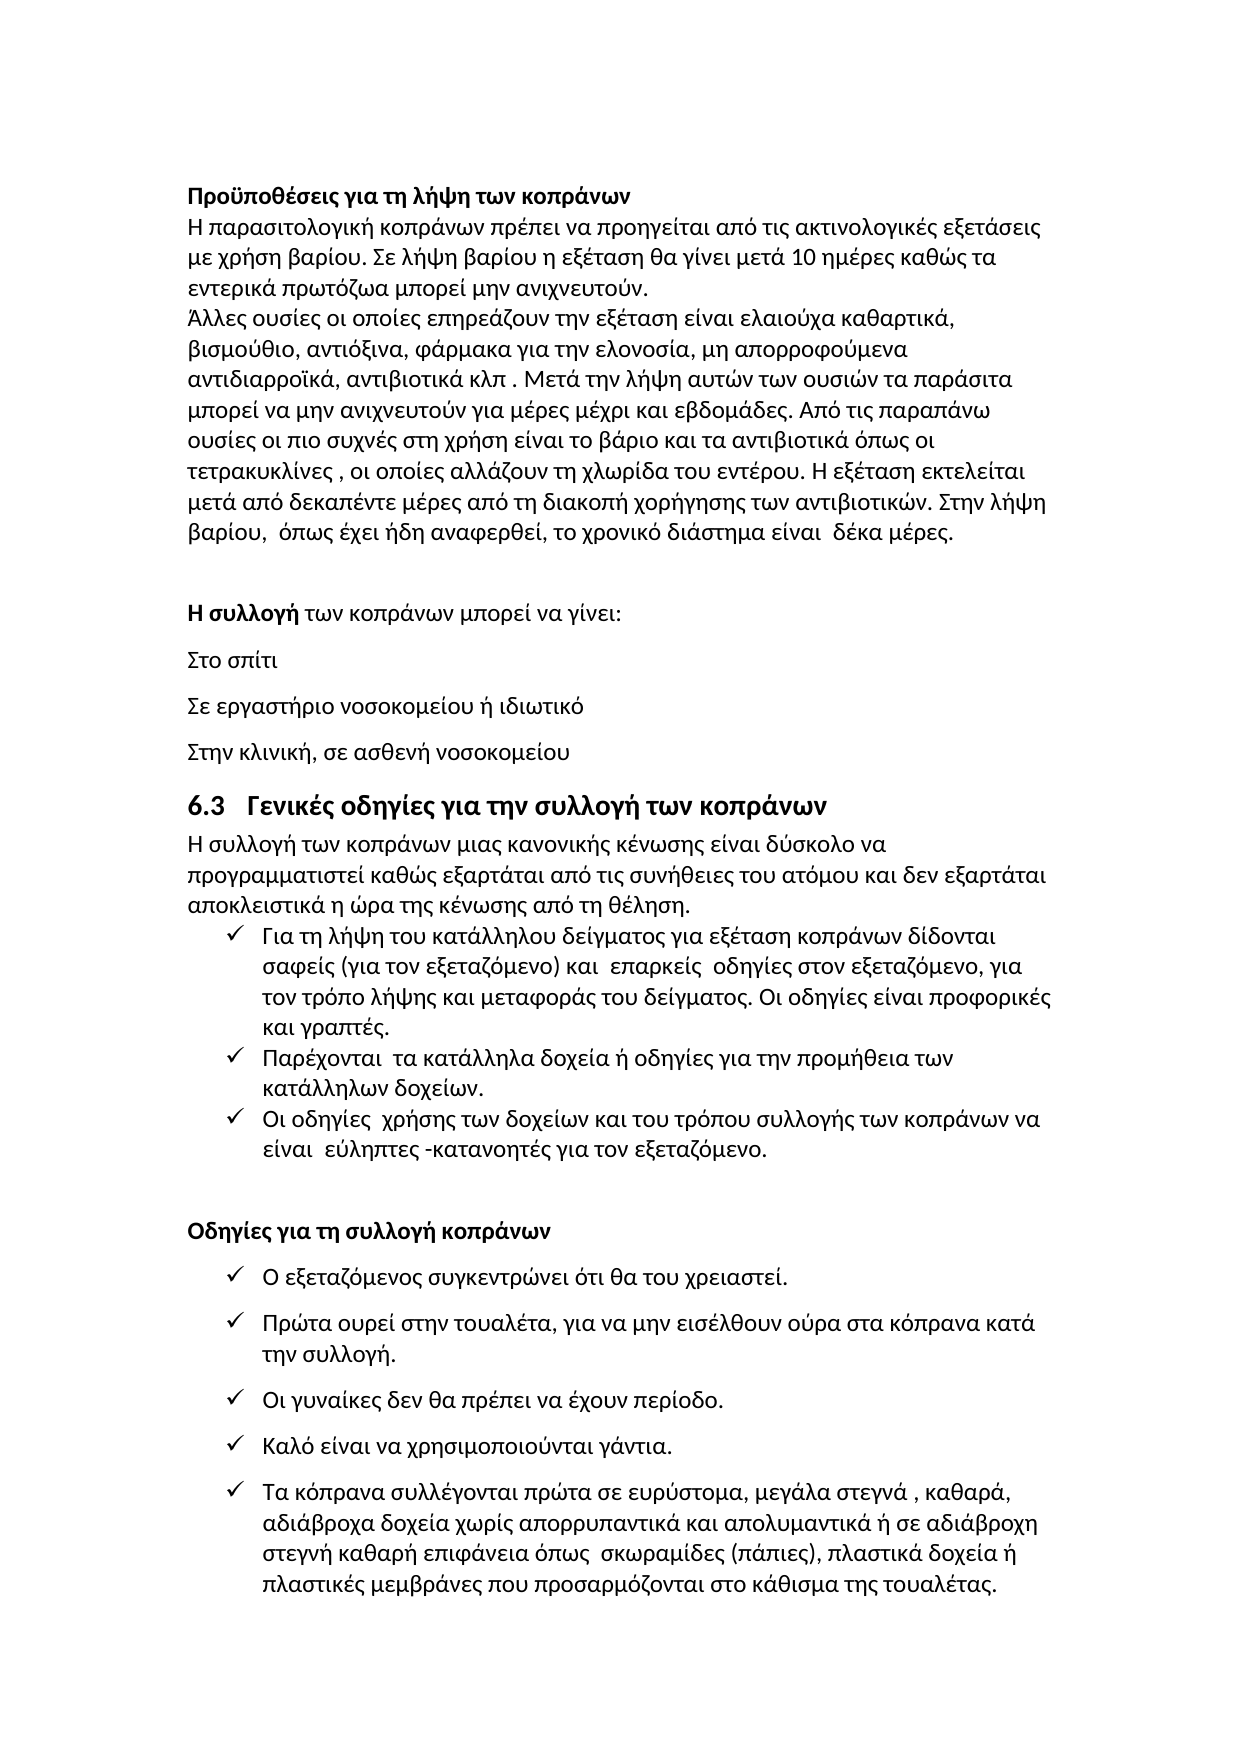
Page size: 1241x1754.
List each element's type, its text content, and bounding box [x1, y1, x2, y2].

list Για τη λήψη του κατάλληλου δείγματος για εξέταση κοπράνων δίδονται σαφείς (για τον εξεταζόμενο) και επαρκείς οδηγίες στον εξεταζόμενο, για τον τρόπο λήψης και μεταφοράς του δείγματος. Οι οδηγίες είναι προφορικές και γραπτές. [225, 920, 1053, 1042]
list Πρώτα ουρεί στην τουαλέτα, για να μην εισέλθουν ούρα στα κόπρανα κατά την συλλογή. [225, 1307, 1053, 1368]
list Καλό είναι να χρησιμοποιούνται γάντια. [225, 1430, 1053, 1461]
list Ο εξεταζόμενος συγκεντρώνει ότι θα του χρειαστεί. [225, 1261, 1053, 1292]
list Οι γυναίκες δεν θα πρέπει να έχουν περίοδο. [225, 1384, 1053, 1414]
text Σε εργαστήριο νοσοκομείου ή ιδιωτικό [187, 690, 1053, 720]
text Η συλλογή των κοπράνων μιας κανονικής κένωσης είναι δύσκολο να προγραμματιστεί καθώς εξαρτάται από τις συνήθειες του ατόμου και δεν εξαρτάται αποκλειστικά η ώρα της κένωσης από τη θέληση. [187, 828, 1053, 920]
text Οδηγίες για τη συλλογή κοπράνων [187, 1215, 1053, 1245]
text H παρασιτολογική κοπράνων πρέπει να προηγείται από τις ακτινολογικές εξετάσεις με χρήση βαρίου. Σε λήψη βαρίου η εξέταση θα γίνει μετά 10 ημέρες καθώς τα εντερικά πρωτόζωα μπορεί μην ανιχνευτούν. [187, 211, 1053, 303]
text Στην κλινική, σε ασθενή νοσοκομείου [187, 736, 1053, 767]
list Παρέχονται τα κατάλληλα δοχεία ή οδηγίες για την προμήθεια των κατάλληλων δοχείων. [225, 1042, 1053, 1103]
subtitle Γενικές οδηγίες για την συλλογή των κοπράνων [187, 787, 1053, 823]
list Οι οδηγίες χρήσης των δοχείων και του τρόπου συλλογής των κοπράνων να είναι εύληπτες -κατανοητές για τον εξεταζόμενο. [225, 1103, 1053, 1164]
text Προϋποθέσεις για τη λήψη των κοπράνων [187, 181, 1053, 211]
list Τα κόπρανα συλλέγονται πρώτα σε ευρύστομα, μεγάλα στεγνά , καθαρά, αδιάβροχα δοχεία χωρίς απορρυπαντικά και απολυμαντικά ή σε αδιάβροχη στεγνή καθαρή επιφάνεια όπως σκωραμίδες (πάπιες), πλαστικά δοχεία ή πλαστικές μεμβράνες που προσαρμόζονται στο κάθισμα της τουαλέτας. [225, 1476, 1053, 1598]
text Η συλλογή των κοπράνων μπορεί να γίνει: [187, 598, 1053, 628]
text Στο σπίτι [187, 644, 1053, 674]
text Άλλες ουσίες οι οποίες επηρεάζουν την εξέταση είναι ελαιούχα καθαρτικά, βισμούθιο, αντιόξινα, φάρμακα για την ελονοσία, μη απορροφούμενα αντιδιαρροϊκά, αντιβιοτικά κλπ . Μετά την λήψη αυτών των ουσιών τα παράσιτα μπορεί να μην ανιχνευτούν για μέρες μέχρι και εβδομάδες. Από τις παραπάνω ουσίες οι πιο συχνές στη χρήση είναι το βάριο και τα αντιβιοτικά όπως οι τετρακυκλίνες , οι οποίες αλλάζουν τη χλωρίδα του εντέρου. Η εξέταση εκτελείται μετά από δεκαπέντε μέρες από τη διακοπή χορήγησης των αντιβιοτικών. Στην λήψη βαρίου, όπως έχει ήδη αναφερθεί, το χρονικό διάστημα είναι δέκα μέρες. [187, 303, 1053, 547]
